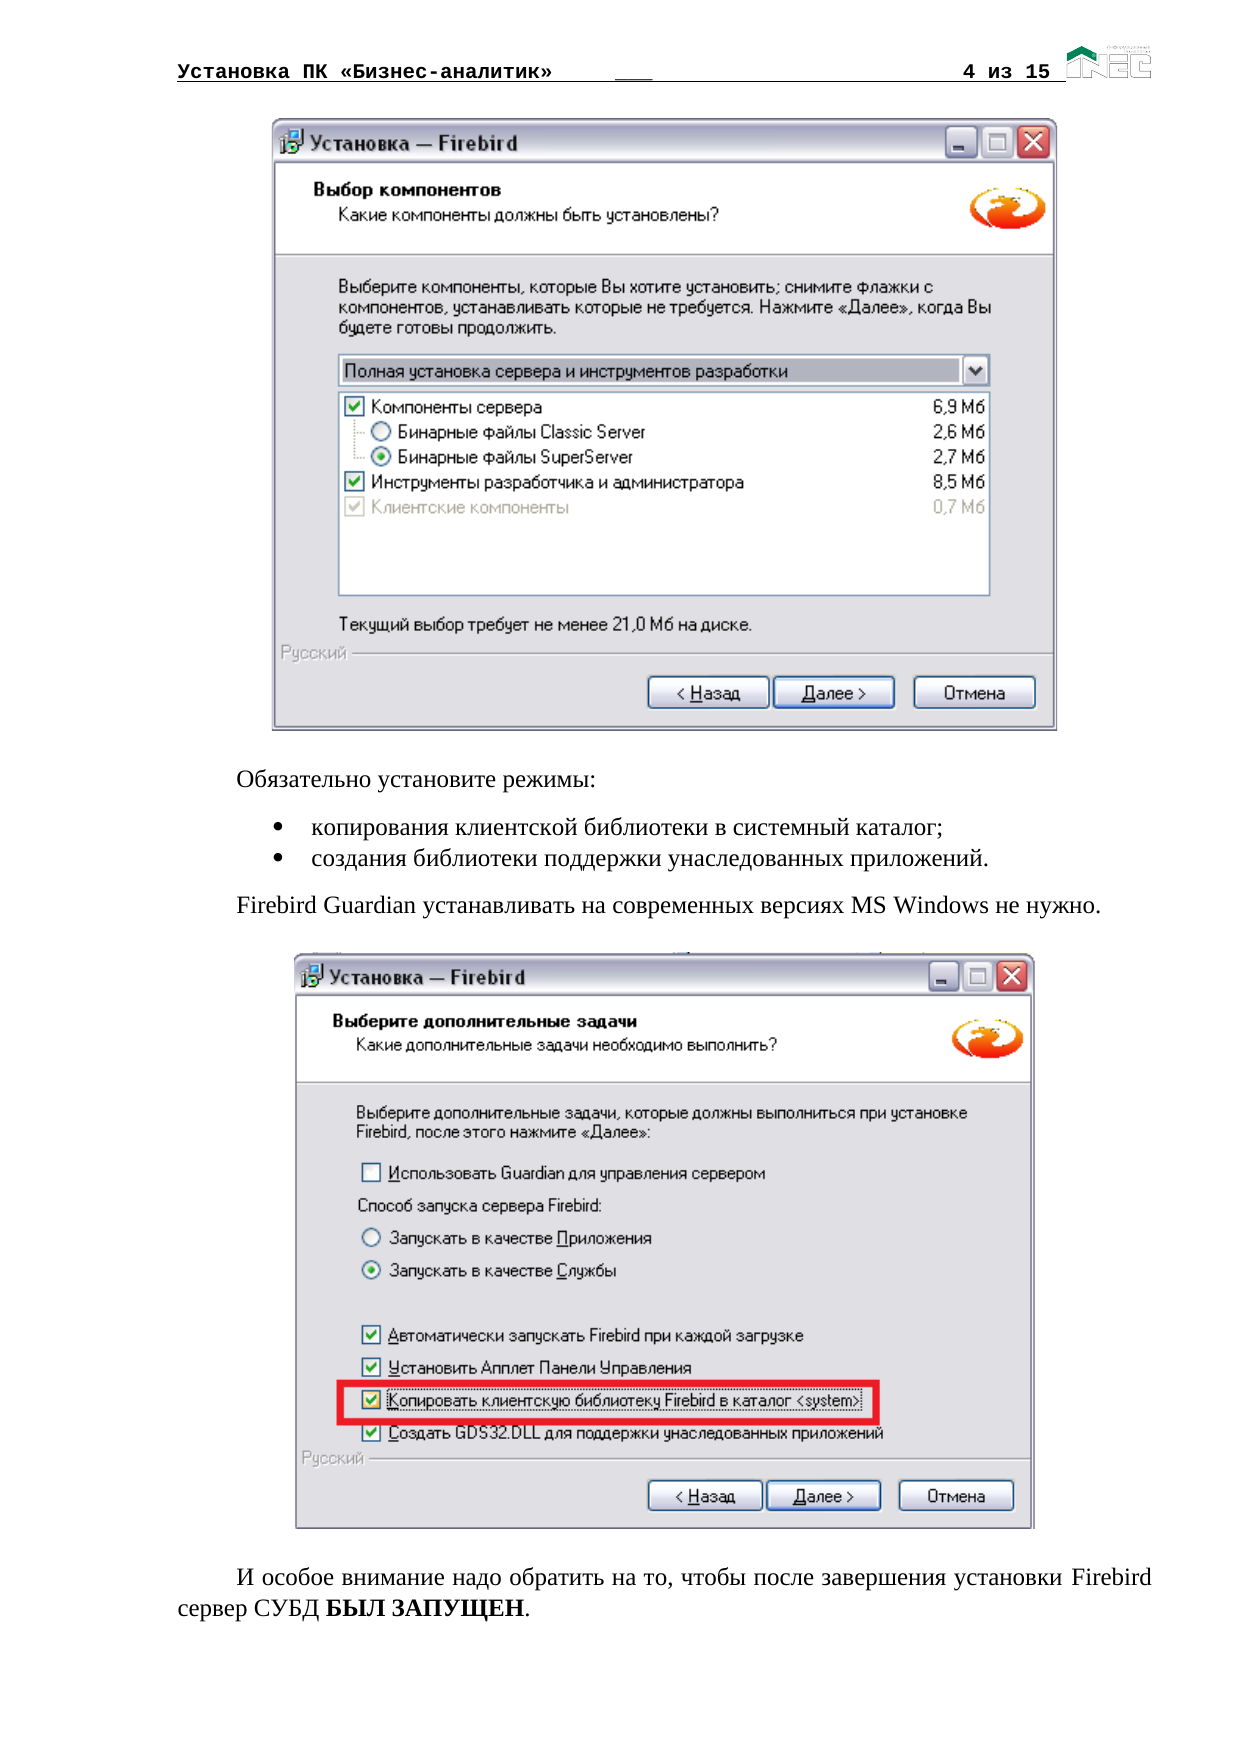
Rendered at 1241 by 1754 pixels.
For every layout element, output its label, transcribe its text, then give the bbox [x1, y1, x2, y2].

picture [1065, 44, 1152, 79]
list создания библиотеки поддержки унаследованных приложений. [274, 843, 1152, 871]
text Firebird Guardian устанавливать на современных версиях MS Windows не нужно. [236, 890, 1152, 919]
picture [294, 952, 1035, 1529]
list копирования клиентской библиотеки в системный каталог; [274, 812, 1152, 840]
picture [271, 118, 1058, 731]
text И особое внимание надо обратить на то, чтобы после завершения установки Firebird сервер СУБД БЫЛ ЗАПУЩЕН. [177, 1562, 1152, 1622]
text Обязательно установите режимы: [177, 764, 1152, 793]
